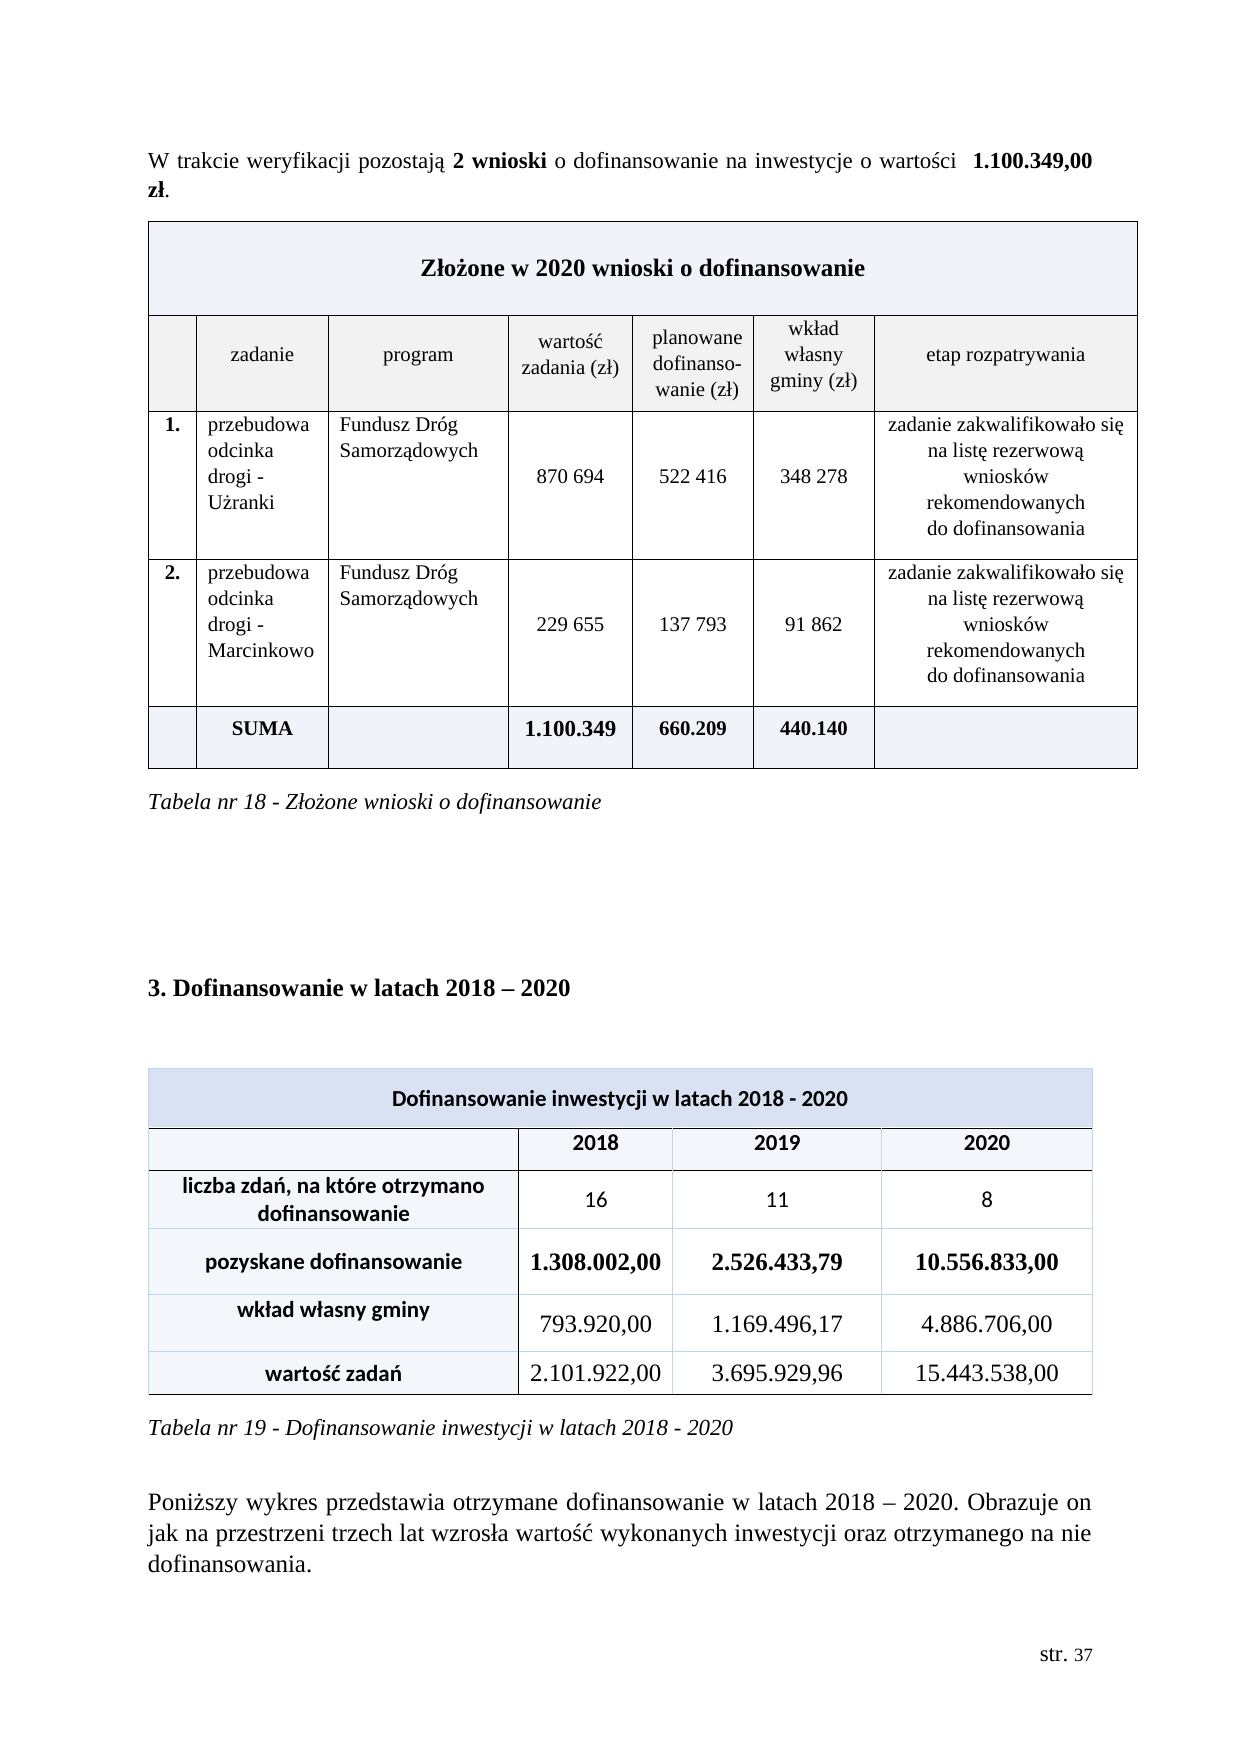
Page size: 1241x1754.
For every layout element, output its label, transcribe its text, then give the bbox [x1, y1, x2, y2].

text Tabela nr 19 - Dofinansowanie inwestycji w latach 2018 - 2020 [148, 1414, 1093, 1440]
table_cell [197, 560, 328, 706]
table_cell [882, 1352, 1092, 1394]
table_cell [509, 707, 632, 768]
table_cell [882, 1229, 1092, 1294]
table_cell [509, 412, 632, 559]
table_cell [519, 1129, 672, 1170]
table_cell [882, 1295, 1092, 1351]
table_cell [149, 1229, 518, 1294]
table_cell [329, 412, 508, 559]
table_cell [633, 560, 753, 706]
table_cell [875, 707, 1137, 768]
text Poniższy wykres przedstawia otrzymane dofinansowanie w latach 2018 – 2020. Obrazuje on jak na przestrzeni trzech lat wzrosła wartość wykonanych inwestycji oraz otrzymanego na nie dofinansowania. [148, 1487, 1093, 1578]
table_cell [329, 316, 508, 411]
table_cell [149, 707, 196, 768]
text Tabela nr 18 - Złożone wnioski o dofinansowanie [148, 788, 1093, 815]
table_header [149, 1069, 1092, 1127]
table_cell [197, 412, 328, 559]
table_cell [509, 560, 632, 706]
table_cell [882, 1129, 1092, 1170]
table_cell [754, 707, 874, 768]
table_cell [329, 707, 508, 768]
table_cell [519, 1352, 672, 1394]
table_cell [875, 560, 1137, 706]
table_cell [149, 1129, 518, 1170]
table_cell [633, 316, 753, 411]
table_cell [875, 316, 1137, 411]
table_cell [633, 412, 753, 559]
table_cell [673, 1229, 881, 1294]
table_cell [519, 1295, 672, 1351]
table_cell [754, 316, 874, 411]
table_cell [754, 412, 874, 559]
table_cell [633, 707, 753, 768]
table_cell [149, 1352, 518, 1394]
text 3. Dofinansowanie w latach 2018 – 2020 [148, 973, 1093, 1002]
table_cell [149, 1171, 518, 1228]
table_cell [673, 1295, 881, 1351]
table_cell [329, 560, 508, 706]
text W trakcie weryfikacji pozostają 2 wnioski o dofinansowanie na inwestycje o wartości 1.100.349,00 zł. [148, 148, 1093, 202]
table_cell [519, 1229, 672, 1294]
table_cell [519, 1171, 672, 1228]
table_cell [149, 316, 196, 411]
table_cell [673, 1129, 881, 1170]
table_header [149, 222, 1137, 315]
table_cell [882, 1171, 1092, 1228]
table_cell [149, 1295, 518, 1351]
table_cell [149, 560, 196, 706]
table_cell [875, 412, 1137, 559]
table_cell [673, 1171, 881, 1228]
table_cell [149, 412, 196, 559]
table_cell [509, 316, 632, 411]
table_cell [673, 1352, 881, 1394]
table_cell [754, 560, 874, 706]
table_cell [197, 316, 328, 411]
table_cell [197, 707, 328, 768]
